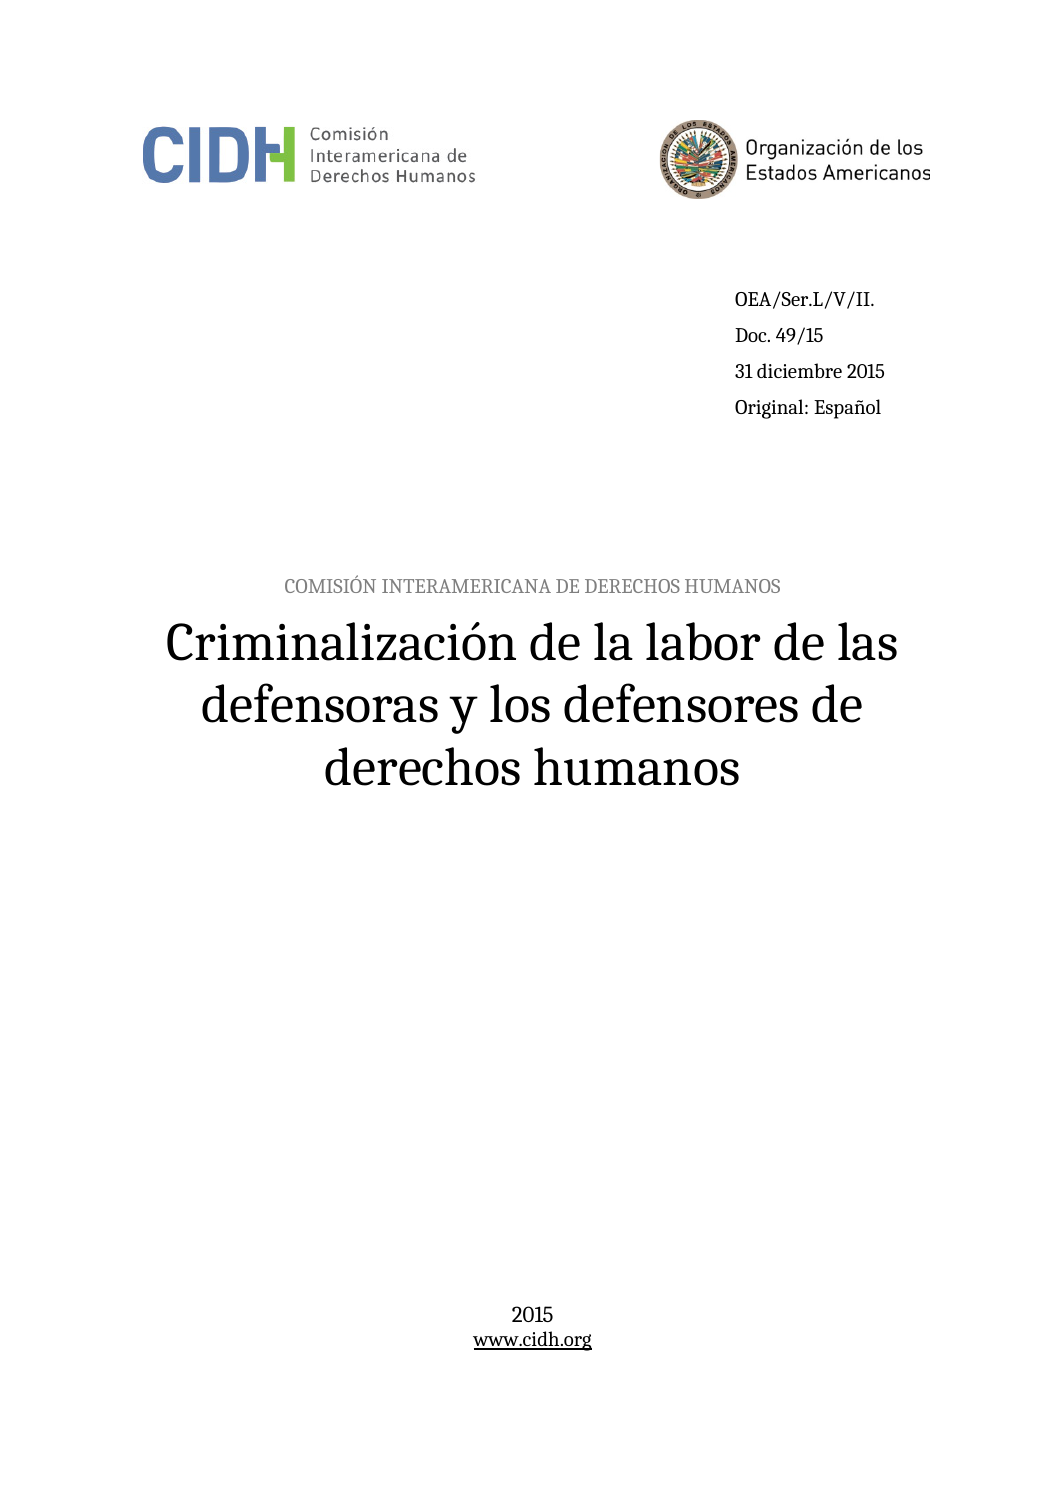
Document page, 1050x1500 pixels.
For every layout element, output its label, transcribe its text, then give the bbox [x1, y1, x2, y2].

text www.cidh.org [135, 1328, 930, 1352]
picture [659, 120, 930, 199]
text OEA/Ser.L/V/II. Doc. 49/15 [735, 288, 923, 348]
text 2015 [135, 1302, 930, 1328]
text COMISIÓN INTERAMERICANA DE DERECHOS HUMANOS [135, 575, 930, 599]
text 31 diciembre 2015 [735, 359, 930, 383]
text Original: Español [735, 396, 930, 419]
text Criminalización de la labor de las defensoras y los defensores de derechos humanos [135, 612, 930, 798]
picture [135, 120, 484, 188]
